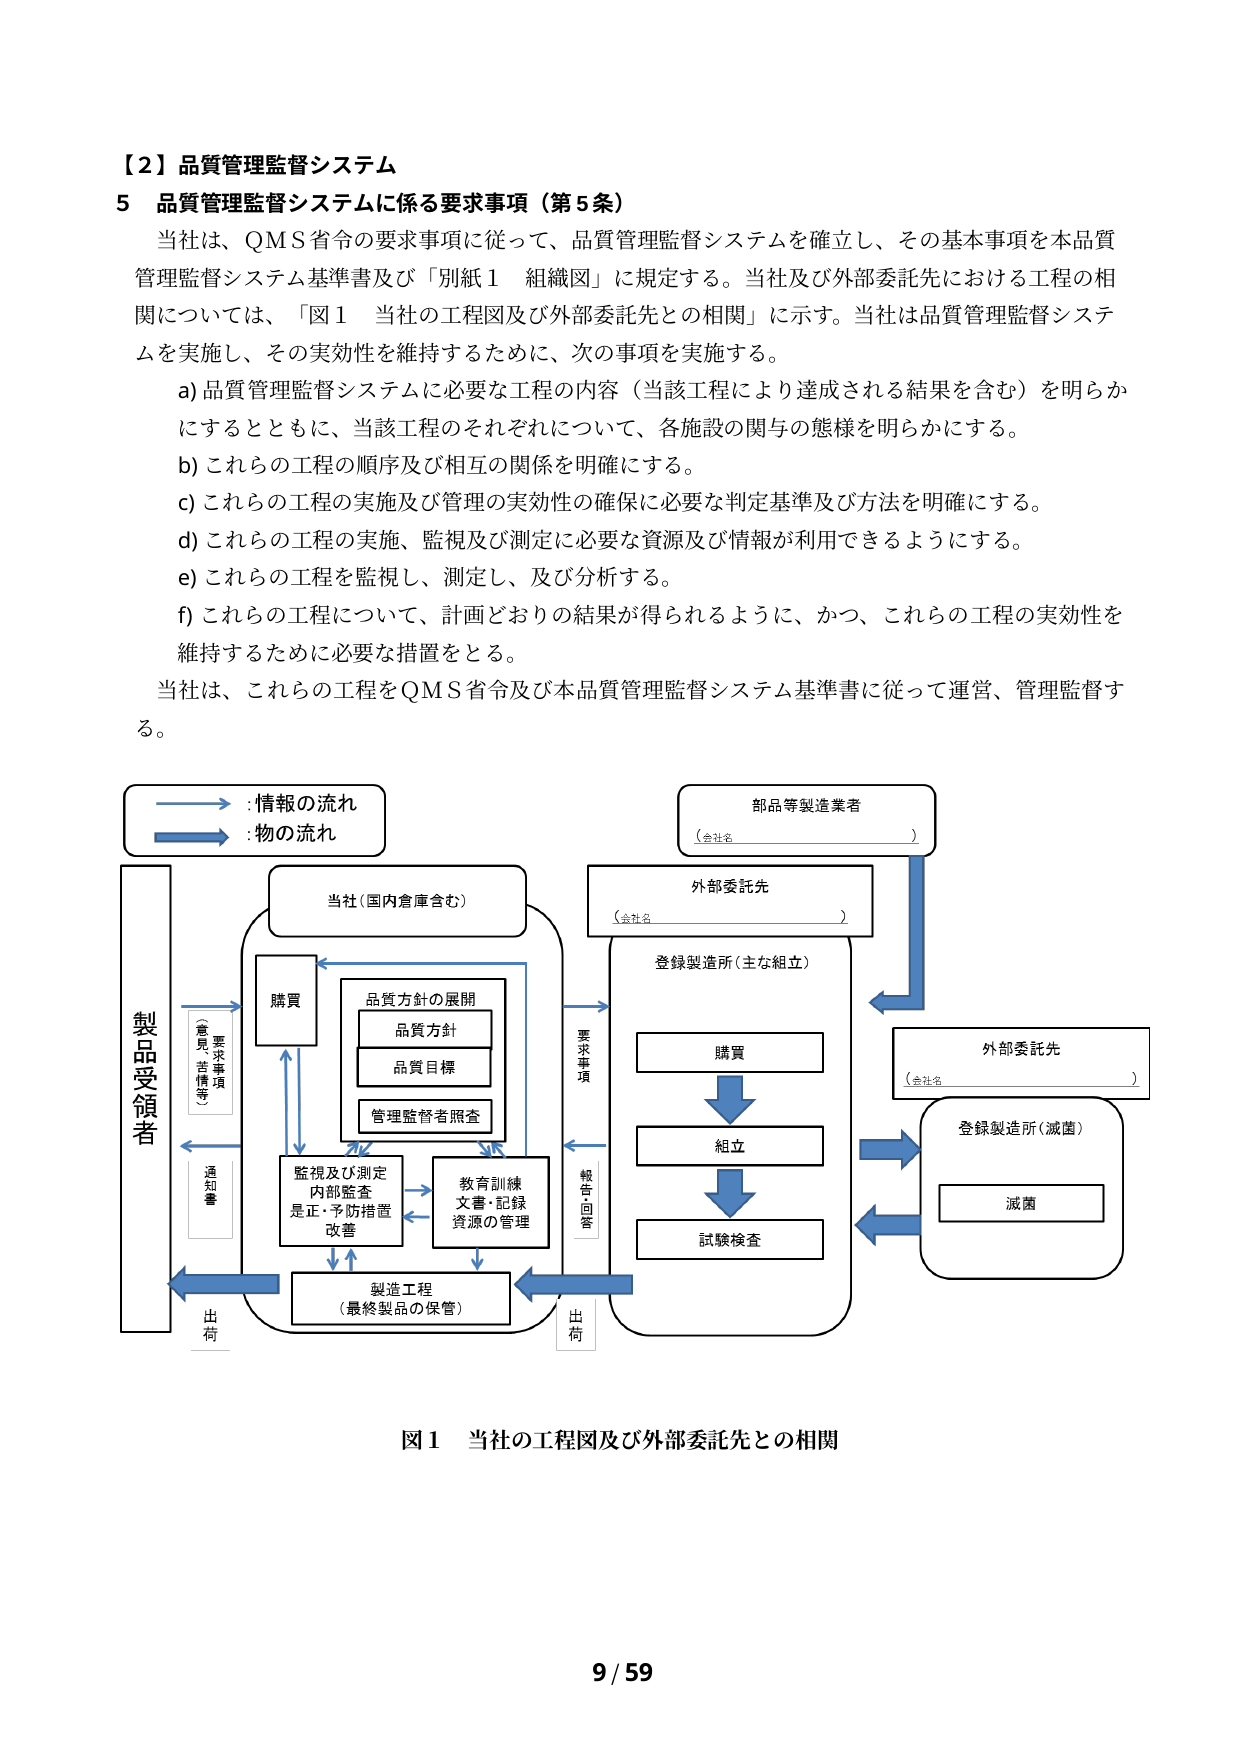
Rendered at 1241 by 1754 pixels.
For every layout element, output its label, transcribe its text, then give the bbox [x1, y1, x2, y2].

picture [112, 782, 1150, 1352]
text 当社は、これらの工程をＱＭＳ省令及び本品質管理監督システム基準書に従って運営、管理監督する。 [112, 670, 1128, 745]
list 当社は、ＱＭＳ省令の要求事項に従って、品質管理監督システムを確立し、その基本事項を本品質管理監督システム基準書及び「別紙１ 組織図」に規定する。当社及び外部委託先における工程の相関については、「図１ 当社の工程図及び外部委託先との相関」に示す。当社は品質管理監督システムを実施し、その実効性を維持するために、次の事項を実施する。 [134, 220, 1128, 370]
list e) これらの工程を監視し、測定し、及び分析する。 [178, 558, 1128, 595]
list b) これらの工程の順序及び相互の関係を明確にする。 [178, 445, 1128, 483]
list d) これらの工程の実施、監視及び測定に必要な資源及び情報が利用できるようにする。 [178, 520, 1128, 558]
subtitle ５ 品質管理監督システムに係る要求事項（第5条） [112, 183, 1128, 220]
list c) これらの工程の実施及び管理の実効性の確保に必要な判定基準及び方法を明確にする。 [178, 483, 1128, 520]
list f) これらの工程について、計画どおりの結果が得られるように、かつ、これらの工程の実効性を維持するために必要な措置をとる。 [178, 595, 1128, 670]
list a) 品質管理監督システムに必要な工程の内容（当該工程により達成される結果を含む）を明らかにするとともに、当該工程のそれぞれについて、各施設の関与の態様を明らかにする。 [178, 370, 1128, 445]
subtitle 【２】品質管理監督システム [112, 145, 1128, 183]
text 図１ 当社の工程図及び外部委託先との相関 [112, 1420, 1128, 1458]
